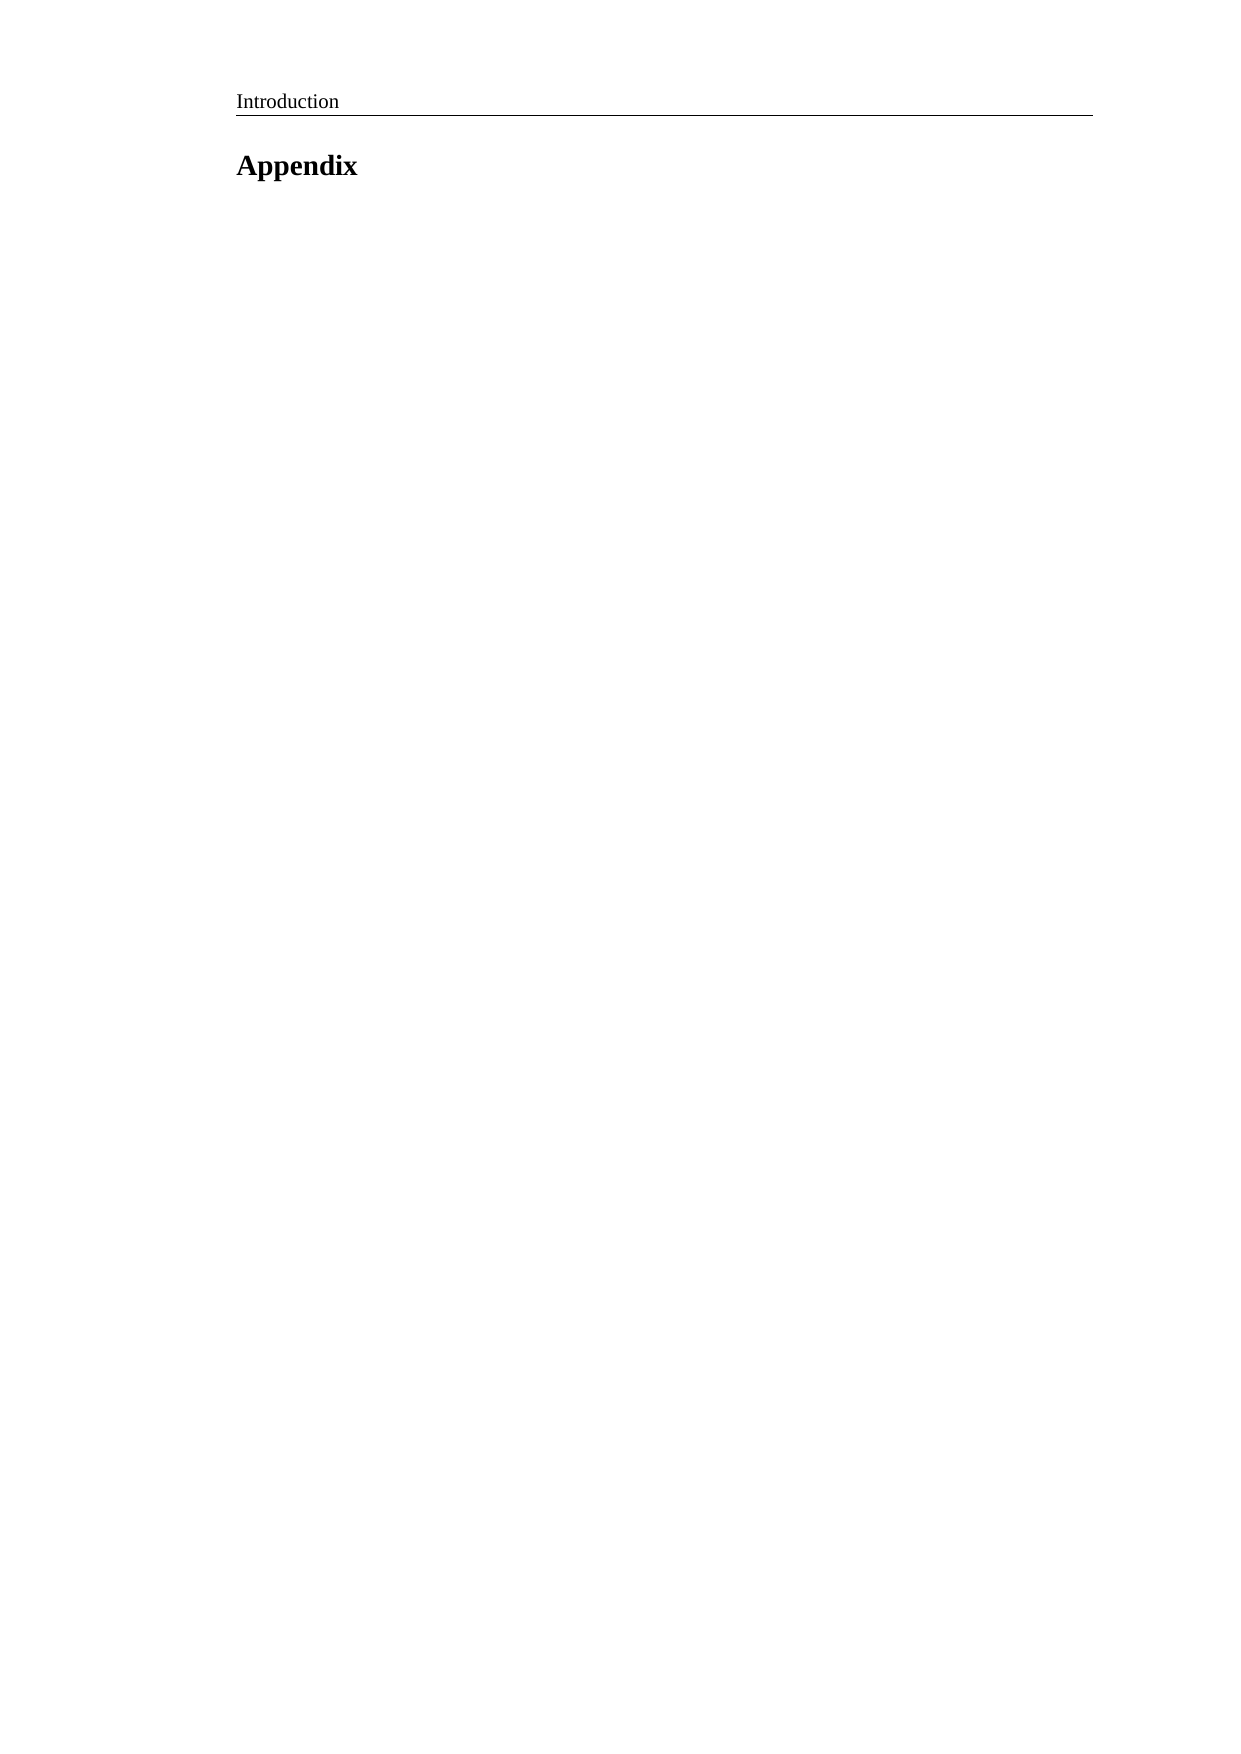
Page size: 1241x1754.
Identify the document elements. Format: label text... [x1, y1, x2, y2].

subtitle Appendix [236, 148, 1092, 181]
